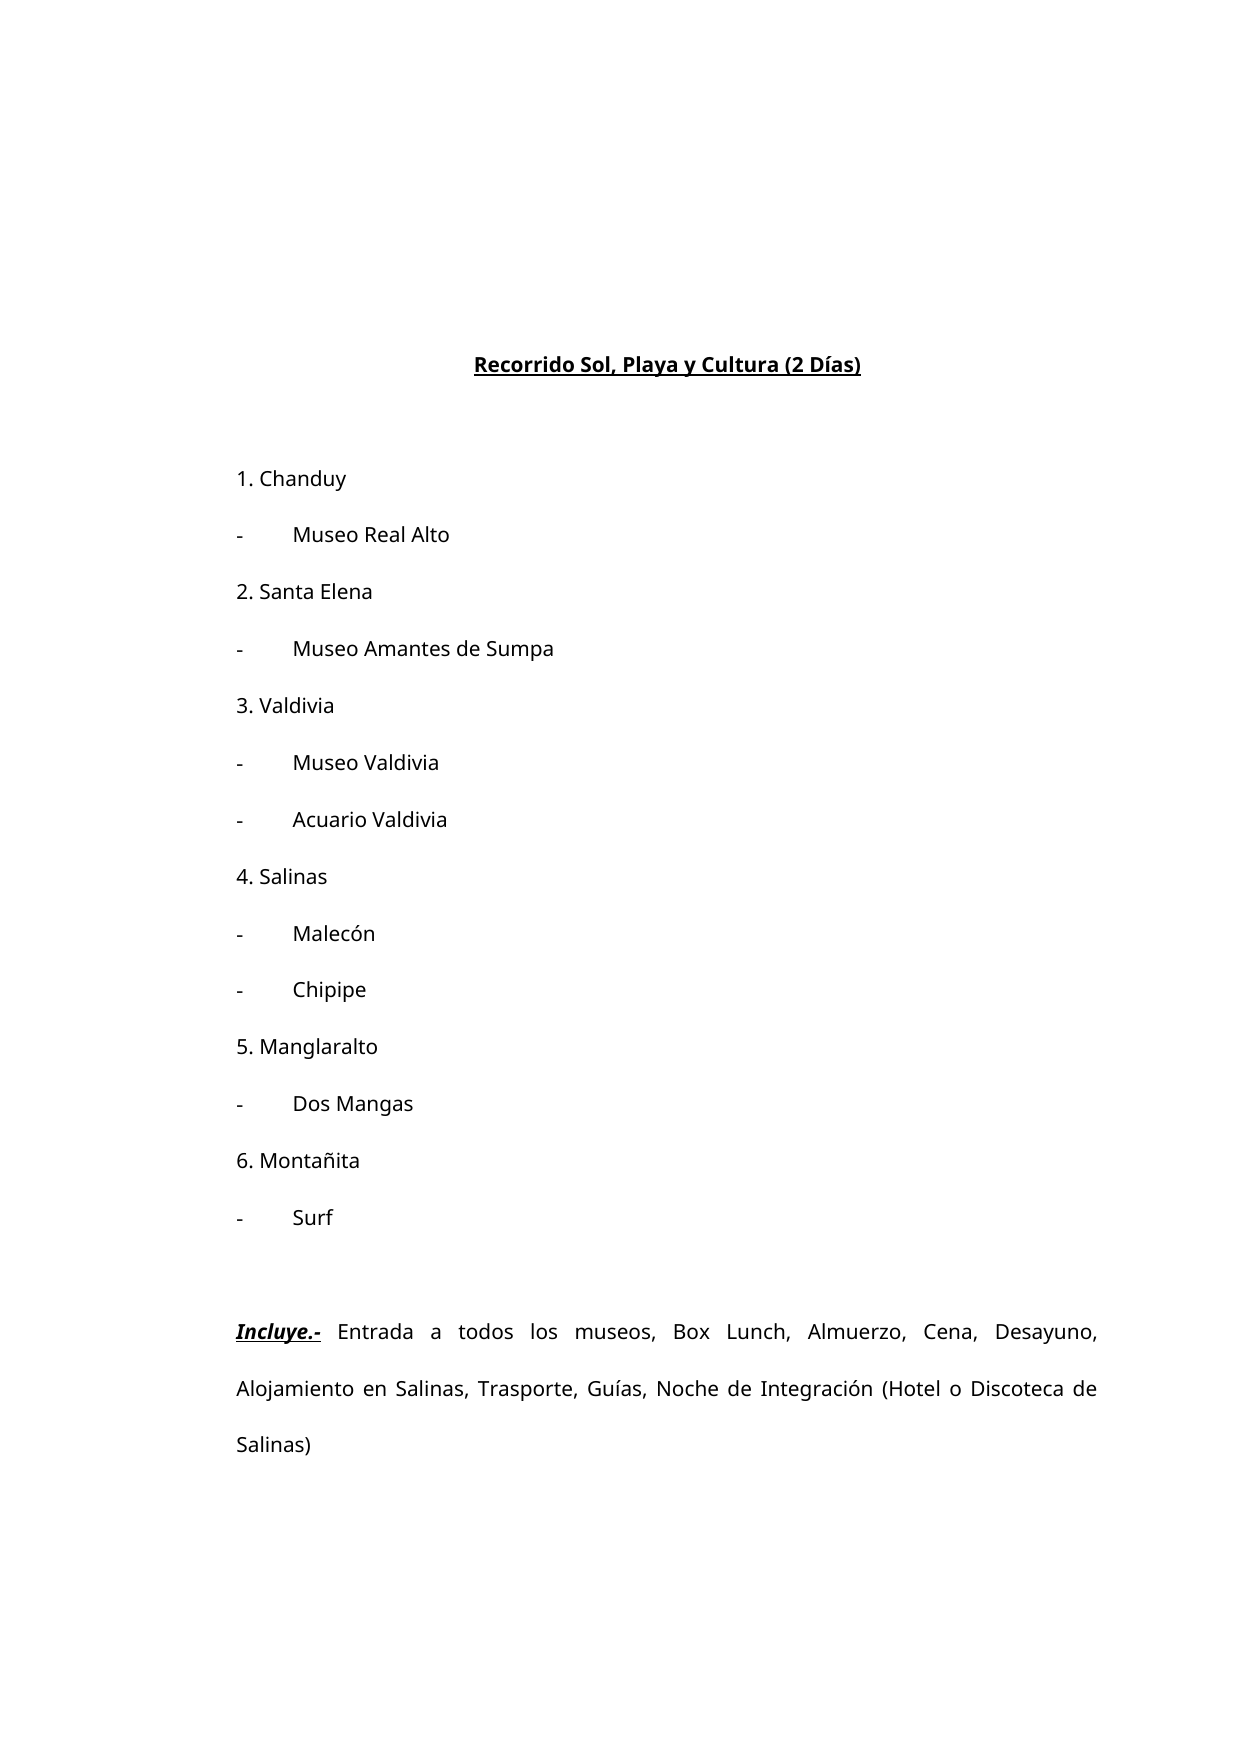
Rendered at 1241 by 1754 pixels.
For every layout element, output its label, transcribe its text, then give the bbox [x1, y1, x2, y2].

text 3. Valdivia [236, 691, 1098, 720]
list Dos Mangas [236, 1089, 1098, 1118]
text 4. Salinas [236, 862, 1098, 890]
list Museo Valdivia [236, 748, 1098, 777]
text Recorrido Sol, Playa y Cultura (2 Días) [236, 350, 1098, 378]
list Malecón [236, 919, 1098, 947]
text 6. Montañita [236, 1146, 1098, 1175]
text 1. Chanduy [236, 464, 1098, 492]
text 5. Manglaralto [236, 1032, 1098, 1061]
text 2. Santa Elena [236, 577, 1098, 606]
text Incluye.- Entrada a todos los museos, Box Lunch, Almuerzo, Cena, Desayuno, Alojamiento en Salinas, Trasporte, Guías, Noche de Integración (Hotel o Discoteca de Salinas) [236, 1317, 1098, 1459]
list Chipipe [236, 976, 1098, 1004]
list Museo Real Alto [236, 521, 1098, 549]
list Acuario Valdivia [236, 805, 1098, 833]
list Surf [236, 1203, 1098, 1232]
list Museo Amantes de Sumpa [236, 634, 1098, 663]
